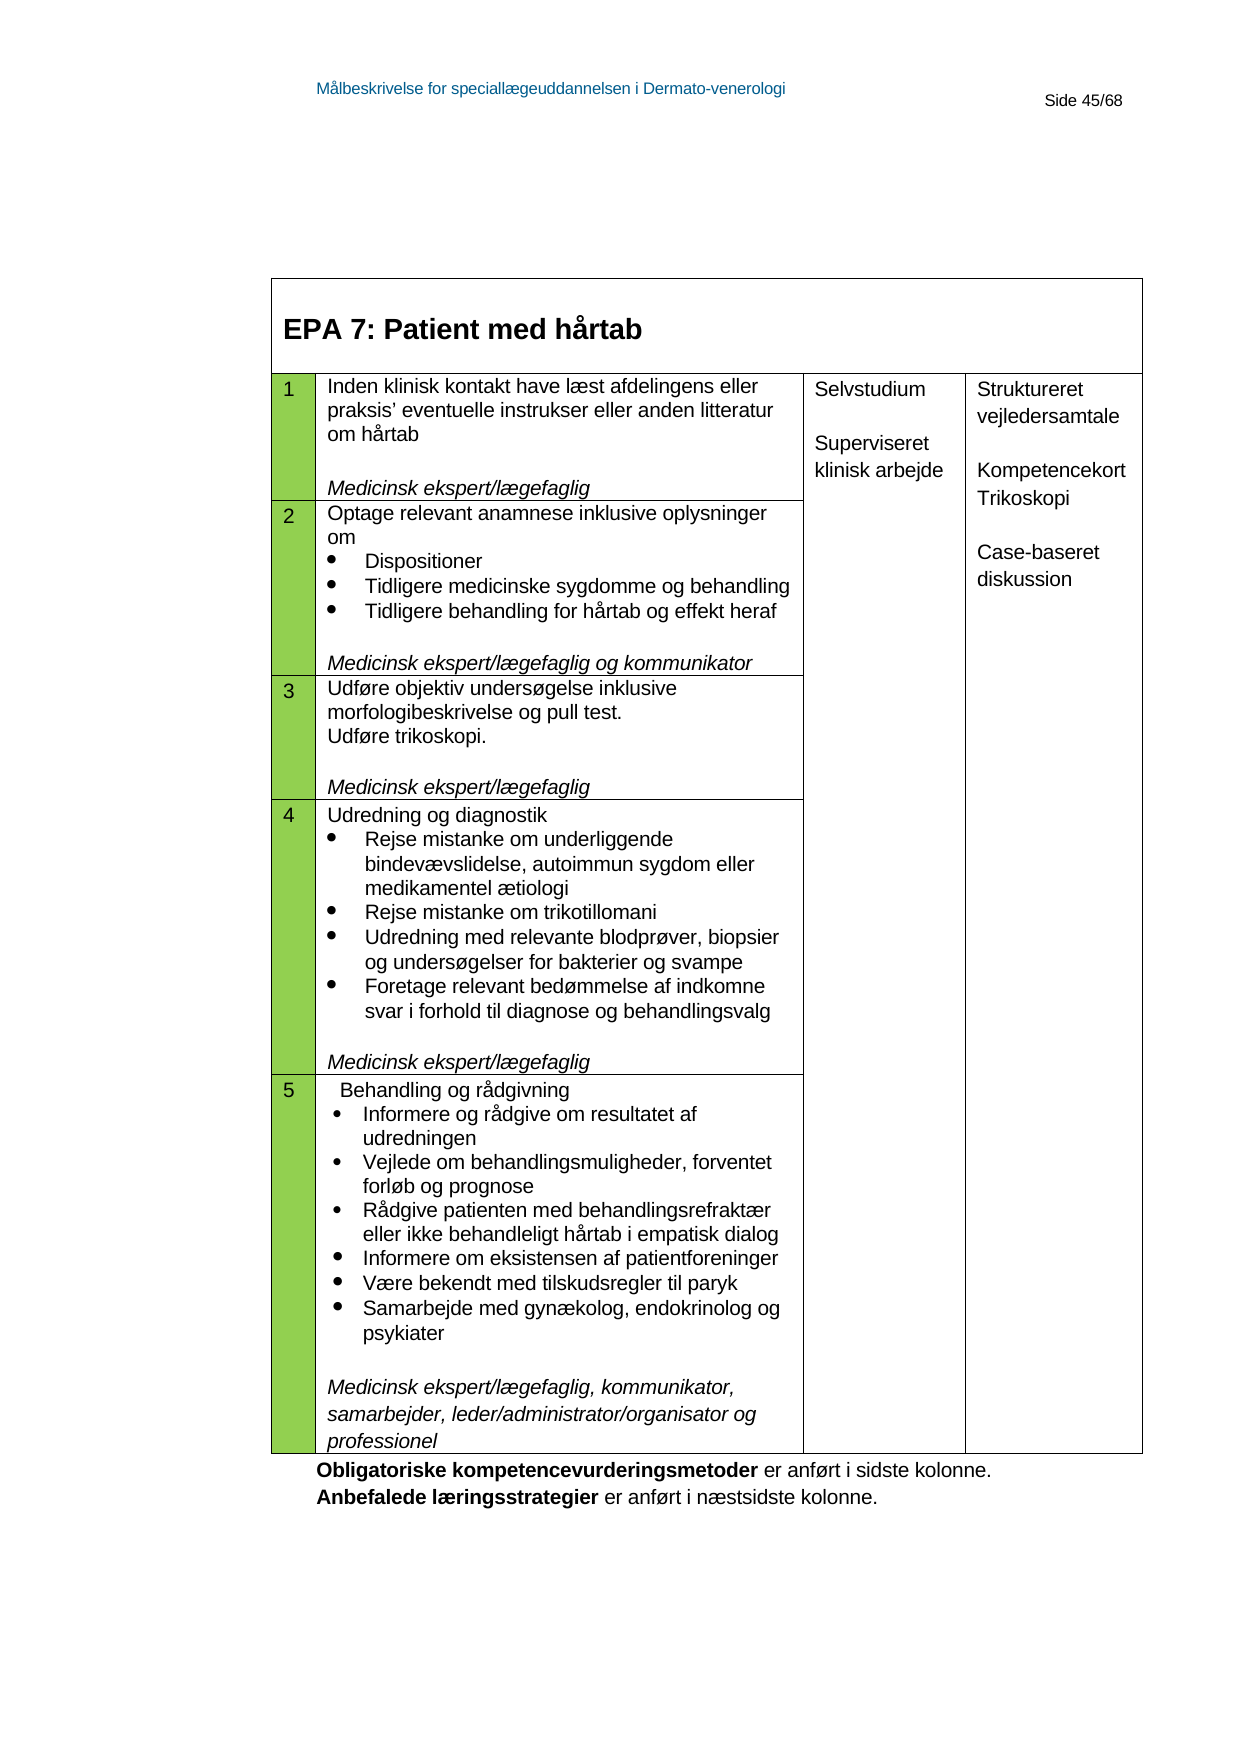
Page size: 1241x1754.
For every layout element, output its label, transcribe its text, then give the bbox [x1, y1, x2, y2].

table_cell Udredning og diagnostik Rejse mistanke om underliggende bindevævslidelse, autoimmun sygdom eller medikamentel ætiologi Rejse mistanke om trikotillomani Udredning med relevante blodprøver, biopsier og undersøgelser for bakterier og svampe Foretage relevant bedømmelse af indkomne svar i forhold til diagnose og behandlingsvalg Medicinsk ekspert/lægefaglig [316, 800, 803, 1074]
table_cell 5 [272, 1075, 315, 1453]
table_cell Optage relevant anamnese inklusive oplysninger om Dispositioner Tidligere medicinske sygdomme og behandling Tidligere behandling for hårtab og effekt heraf Medicinsk ekspert/lægefaglig og kommunikator [316, 501, 803, 675]
table_cell Behandling og rådgivning Informere og rådgive om resultatet af udredningen Vejlede om behandlingsmuligheder, forventet forløb og prognose Rådgive patienten med behandlingsrefraktær eller ikke behandleligt hårtab i empatisk dialog Informere om eksistensen af patientforeninger Være bekendt med tilskudsregler til paryk Samarbejde med gynækolog, endokrinolog og psykiater Medicinsk ekspert/lægefaglig, kommunikator, samarbejder, leder/administrator/organisator og professionel [316, 1075, 803, 1453]
table_cell 3 [272, 676, 315, 799]
table_cell 1 [272, 374, 315, 500]
table_cell 4 [272, 800, 315, 1074]
table_cell 2 [272, 501, 315, 675]
table_header EPA 7: Patient med hårtab [272, 279, 1142, 373]
table_cell Struktureret vejledersamtale Kompetencekort Trikoskopi Case-baseret diskussion [966, 374, 1142, 1453]
table_cell Inden klinisk kontakt have læst afdelingens eller praksis’ eventuelle instrukser eller anden litteratur om hårtab Medicinsk ekspert/lægefaglig [316, 374, 803, 500]
table_cell Udføre objektiv undersøgelse inklusive morfologibeskrivelse og pull test. Udføre trikoskopi. Medicinsk ekspert/lægefaglig [316, 676, 803, 799]
text Anbefalede læringsstrategier er anført i næstsidste kolonne. [316, 1481, 1122, 1508]
text Obligatoriske kompetencevurderingsmetoder er anført i sidste kolonne. [316, 1454, 1122, 1481]
table_cell Selvstudium Superviseret klinisk arbejde [804, 374, 965, 1453]
